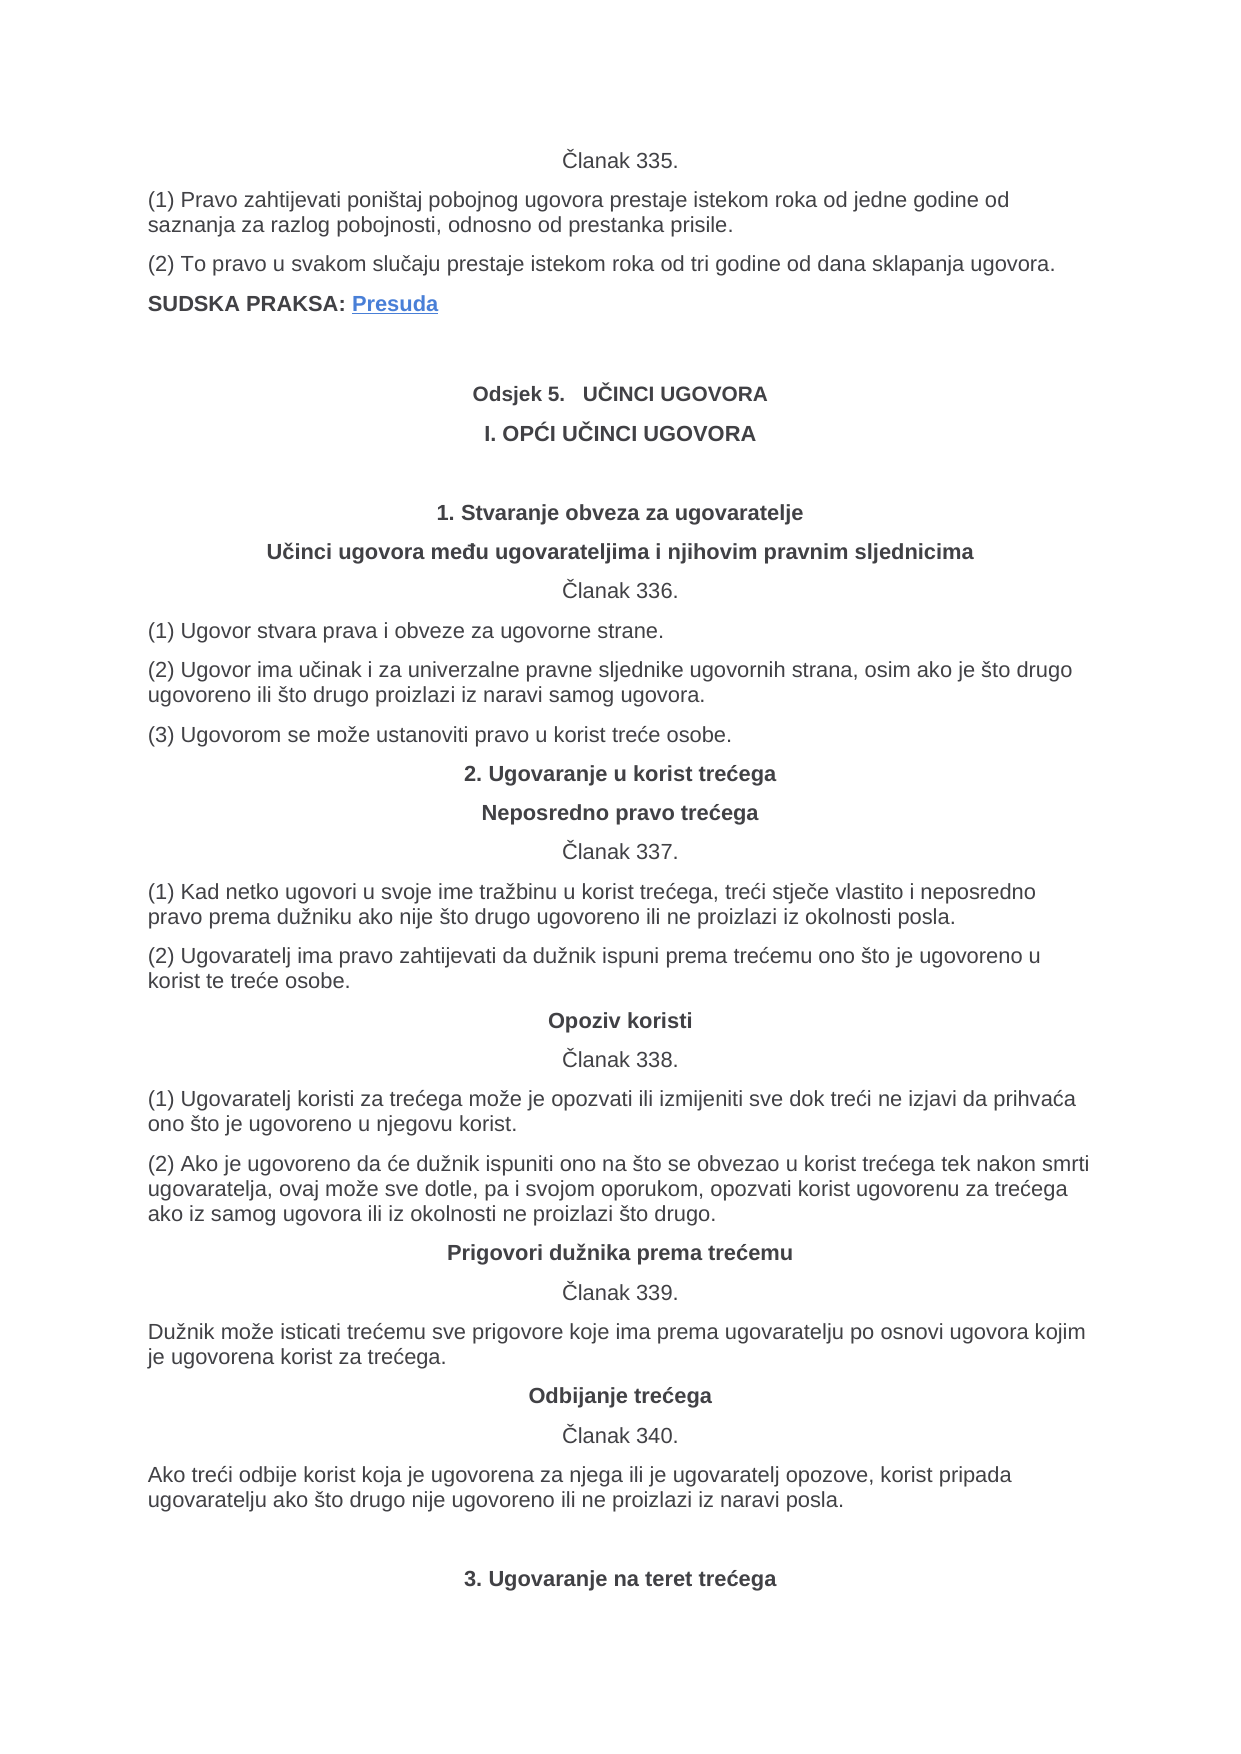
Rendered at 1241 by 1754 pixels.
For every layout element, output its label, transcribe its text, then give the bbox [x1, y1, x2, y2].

text Članak 336. [148, 578, 1093, 604]
text (2) Ugovaratelj ima pravo zahtijevati da dužnik ispuni prema trećemu ono što je ugovoreno u korist te treće osobe. [148, 943, 1093, 993]
text Ako treći odbije korist koja je ugovorena za njega ili je ugovaratelj opozove, korist pripada ugovaratelju ako što drugo nije ugovoreno ili ne proizlazi iz naravi posla. [148, 1462, 1093, 1512]
text (2) Ako je ugovoreno da će dužnik ispuniti ono na što se obvezao u korist trećega tek nakon smrti ugovaratelja, ovaj može sve dotle, pa i svojom oporukom, opozvati korist ugovorenu za trećega ako iz samog ugovora ili iz okolnosti ne proizlazi što drugo. [148, 1151, 1093, 1226]
text Članak 337. [148, 839, 1093, 864]
text Prigovori dužnika prema trećemu [148, 1240, 1093, 1265]
text Članak 339. [148, 1279, 1093, 1305]
text 1. Stvaranje obveza za ugovaratelje [148, 500, 1093, 525]
text (2) Ugovor ima učinak i za univerzalne pravne sljednike ugovornih strana, osim ako je što drugo ugovoreno ili što drugo proizlazi iz naravi samog ugovora. [148, 657, 1093, 707]
text Opoziv koristi [148, 1007, 1093, 1033]
text 3. Ugovaranje na teret trećega [148, 1566, 1093, 1591]
text SUDSKA PRAKSA: Presuda [148, 291, 1093, 316]
text (2) To pravo u svakom slučaju prestaje istekom roka od tri godine od dana sklapanja ugovora. [148, 251, 1093, 277]
text (1) Ugovor stvara prava i obveze za ugovorne strane. [148, 618, 1093, 643]
text (1) Kad netko ugovori u svoje ime tražbinu u korist trećega, treći stječe vlastito i neposredno pravo prema dužniku ako nije što drugo ugovoreno ili ne proizlazi iz okolnosti posla. [148, 878, 1093, 929]
text Odbijanje trećega [148, 1383, 1093, 1408]
text (1) Pravo zahtijevati poništaj pobojnog ugovora prestaje istekom roka od jedne godine od saznanja za razlog pobojnosti, odnosno od prestanka prisile. [148, 187, 1093, 237]
text Dužnik može isticati trećemu sve prigovore koje ima prema ugovaratelju po osnovi ugovora kojim je ugovorena korist za trećega. [148, 1319, 1093, 1369]
text 2. Ugovaranje u korist trećega [148, 761, 1093, 786]
text Neposredno pravo trećega [148, 800, 1093, 825]
text (3) Ugovorom se može ustanoviti pravo u korist treće osobe. [148, 721, 1093, 747]
text Članak 338. [148, 1047, 1093, 1072]
text Učinci ugovora među ugovarateljima i njihovim pravnim sljednicima [148, 539, 1093, 564]
text Članak 340. [148, 1422, 1093, 1448]
text I. OPĆI UČINCI UGOVORA [148, 421, 1093, 447]
text (1) Ugovaratelj koristi za trećega može je opozvati ili izmijeniti sve dok treći ne izjavi da prihvaća ono što je ugovoreno u njegovu korist. [148, 1086, 1093, 1136]
text Odsjek 5. UČINCI UGOVORA [148, 371, 1093, 406]
text Članak 335. [148, 148, 1093, 173]
